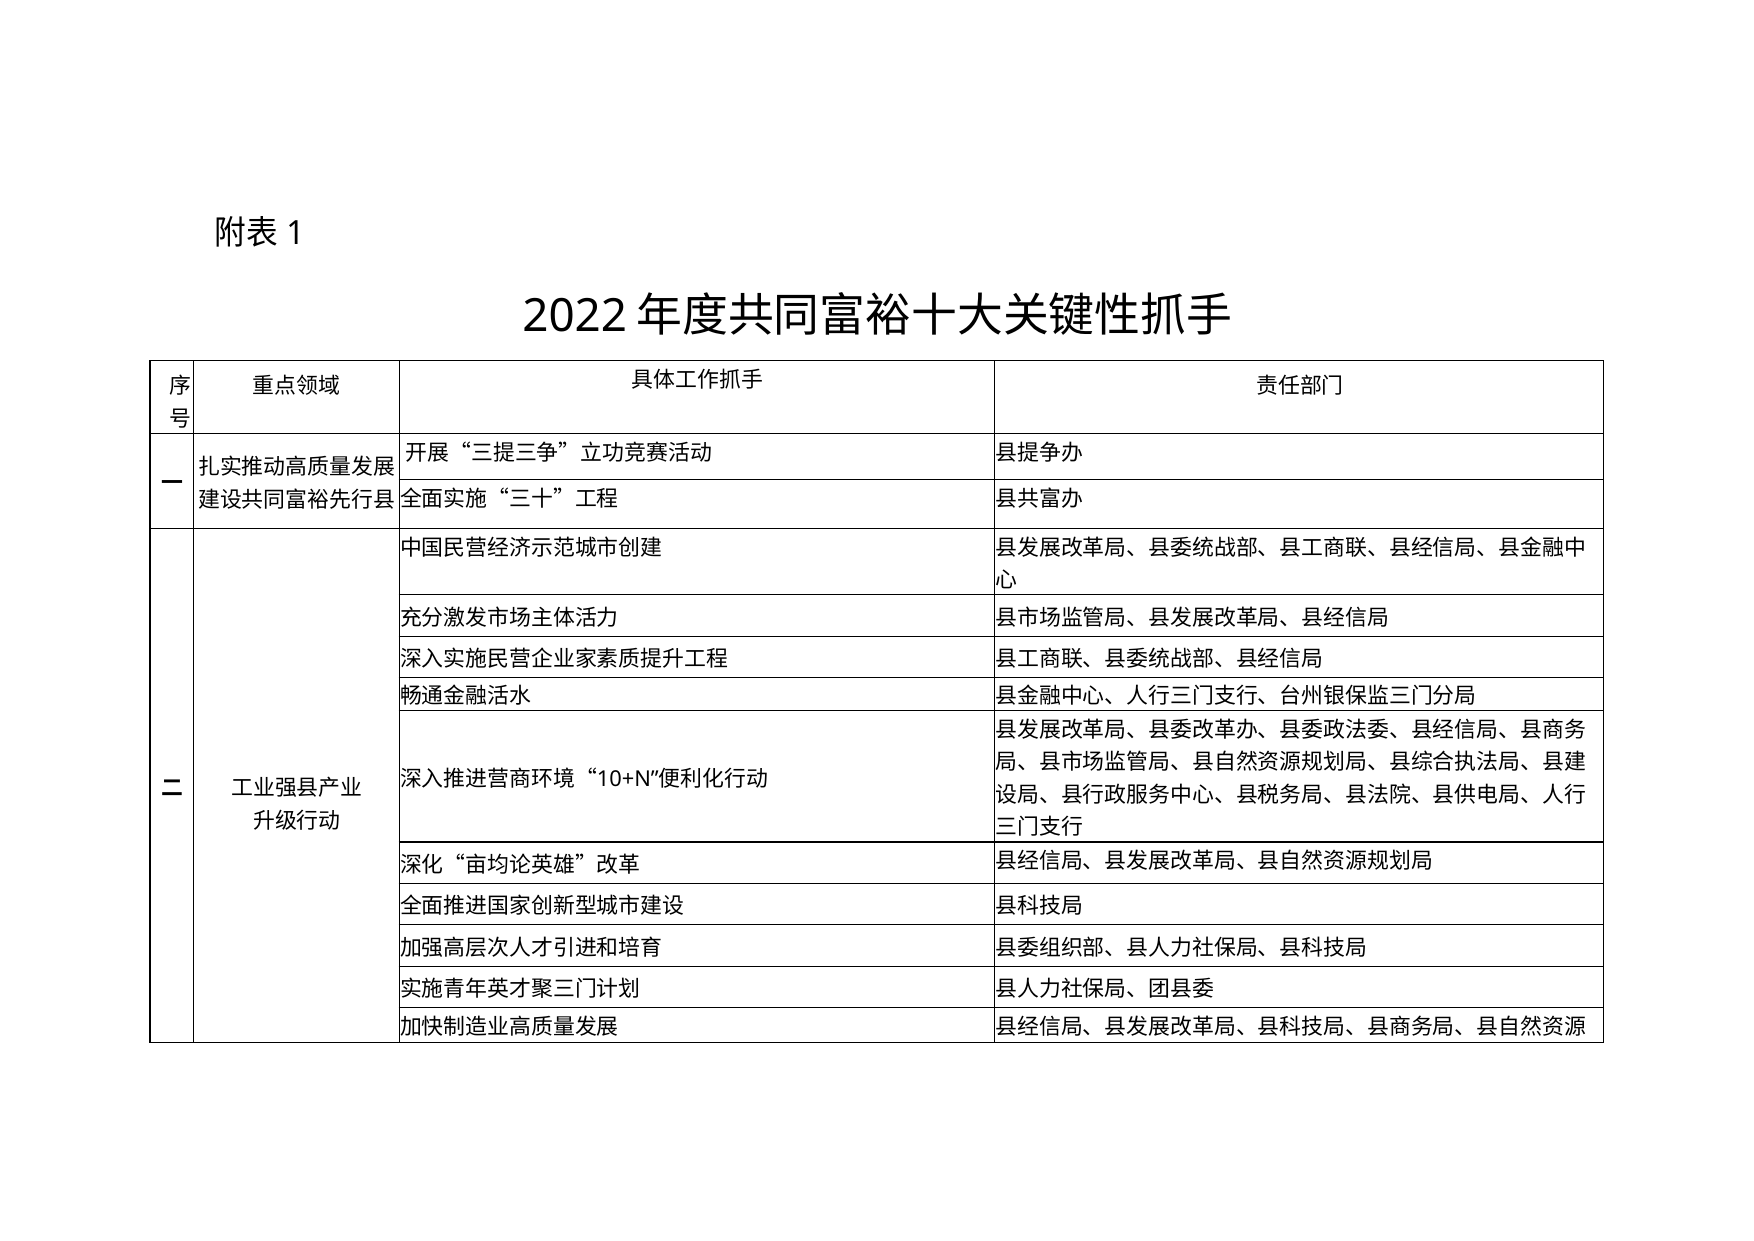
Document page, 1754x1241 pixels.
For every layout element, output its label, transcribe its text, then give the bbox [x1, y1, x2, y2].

table_cell 畅通金融活水 [400, 678, 994, 710]
table_cell 县工商联、县委统战部、县经信局 [995, 637, 1603, 677]
table_cell 县人力社保局、团县委 [995, 967, 1603, 1007]
table_header 序号 [151, 361, 193, 433]
table_cell 实施青年英才聚三门计划 [400, 967, 994, 1007]
table_cell 一 [151, 434, 193, 528]
table_cell 开展“三提三争”立功竞赛活动 [400, 434, 994, 479]
table_cell 县提争办 [995, 434, 1603, 479]
table_cell 全面推进国家创新型城市建设 [400, 884, 994, 924]
table_cell 充分激发市场主体活力 [400, 595, 994, 636]
table_cell 加强高层次人才引进和培育 [400, 925, 994, 966]
table_cell 县金融中心、人行三门支行、台州银保监三门分局 [995, 678, 1603, 710]
table_cell 二 [151, 529, 193, 1042]
table_header 具体工作抓手 [400, 361, 994, 433]
text 附表 1 [150, 198, 1604, 263]
table_cell 深入实施民营企业家素质提升工程 [400, 637, 994, 677]
table_cell 县发展改革局、县委统战部、县工商联、县经信局、县金融中心 [995, 529, 1603, 594]
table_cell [995, 1008, 1603, 1042]
table_header 责任部门 [995, 361, 1603, 433]
table_cell 加快制造业高质量发展 [400, 1008, 994, 1042]
table_cell 县科技局 [995, 884, 1603, 924]
table_cell 扎实推动高质量发展建设共同富裕先行县 [194, 434, 399, 528]
table_cell 县市场监管局、县发展改革局、县经信局 [995, 595, 1603, 636]
table_cell 县委组织部、县人力社保局、县科技局 [995, 925, 1603, 966]
table_cell 县经信局、县发展改革局、县自然资源规划局 [995, 843, 1603, 883]
table_cell 县共富办 [995, 480, 1603, 528]
table_cell 深入推进营商环境“10+N”便利化行动 [400, 711, 994, 841]
table_cell 中国民营经济示范城市创建 [400, 529, 994, 594]
table_cell 深化“亩均论英雄”改革 [400, 843, 994, 883]
table_cell 全面实施“三十”工程 [400, 480, 994, 528]
table_header 重点领域 [194, 361, 399, 433]
table_cell 工业强县产业 升级行动 [194, 529, 399, 1042]
text 2022年度共同富裕十大关键性抓手 [150, 263, 1604, 360]
table_cell 县发展改革局、县委改革办、县委政法委、县经信局、县商务局、县市场监管局、县自然资源规划局、县综合执法局、县建设局、县行政服务中心、县税务局、县法院、县供电局、人行三门支行 [995, 711, 1603, 841]
